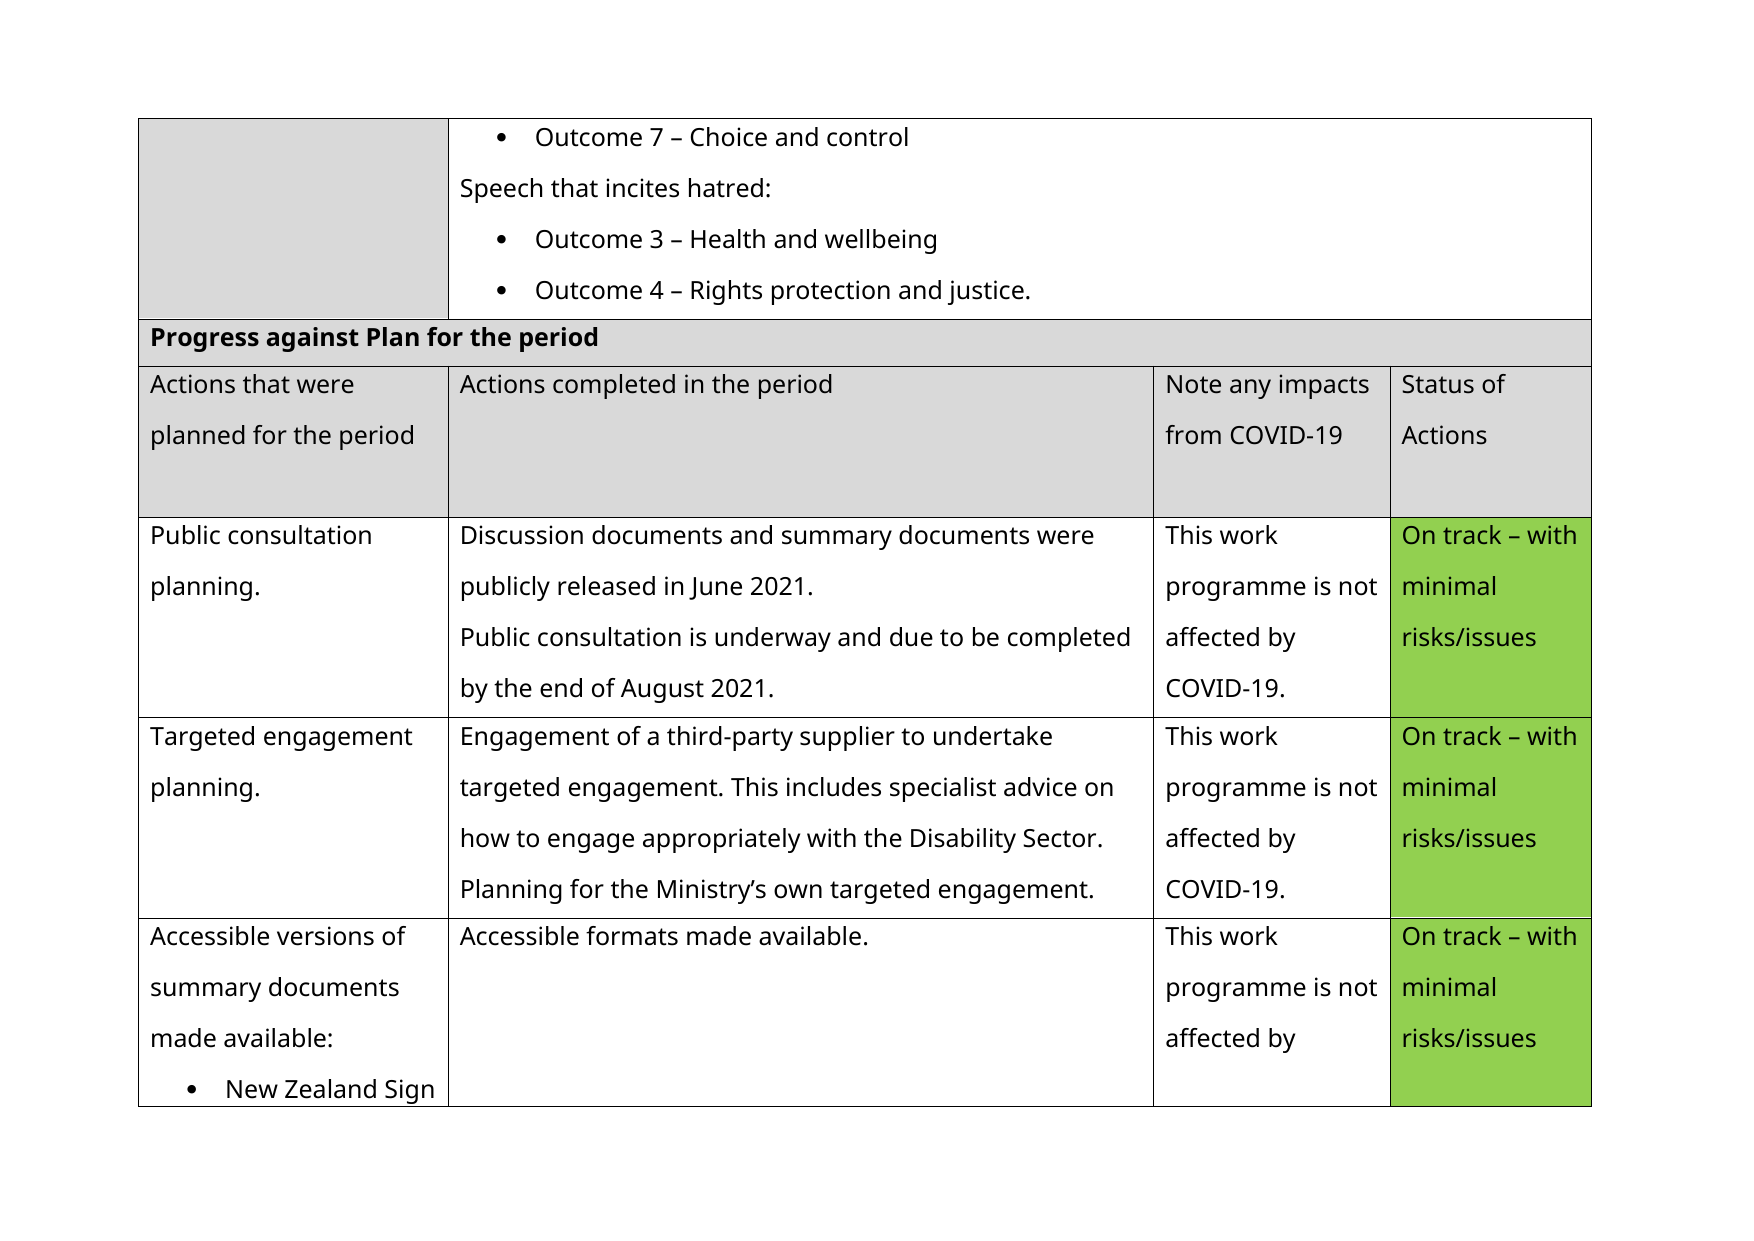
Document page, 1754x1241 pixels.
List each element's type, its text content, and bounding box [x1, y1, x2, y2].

table_cell Actions completed in the period [449, 367, 1153, 517]
table_cell Discussion documents and summary documents were publicly released in June 2021. Public consultation is underway and due to be completed by the end of August 2021. [449, 518, 1153, 717]
table_cell On track – with minimal risks/issues [1391, 718, 1591, 917]
table_cell Public consultation planning. [139, 518, 448, 717]
table_cell This work programme is not affected by COVID-19. [1154, 718, 1390, 917]
table_cell Progress against Plan for the period [139, 320, 1591, 366]
table_cell Status of Actions [1391, 367, 1591, 517]
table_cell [1391, 919, 1591, 1106]
table_cell Note any impacts from COVID-19 [1154, 367, 1390, 517]
table_cell On track – with minimal risks/issues [1391, 518, 1591, 717]
table_cell This work programme is not affected by COVID-19. [1154, 518, 1390, 717]
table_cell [1154, 919, 1390, 1106]
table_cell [449, 919, 1153, 1106]
table_cell Alignment [139, 119, 448, 318]
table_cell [139, 919, 448, 1106]
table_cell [449, 119, 1591, 318]
table_cell Targeted engagement planning. [139, 718, 448, 917]
table_cell Engagement of a third-party supplier to undertake targeted engagement. This includes specialist advice on how to engage appropriately with the Disability Sector. Planning for the Ministry’s own targeted engagement. [449, 718, 1153, 917]
table_cell Actions that were planned for the period [139, 367, 448, 517]
